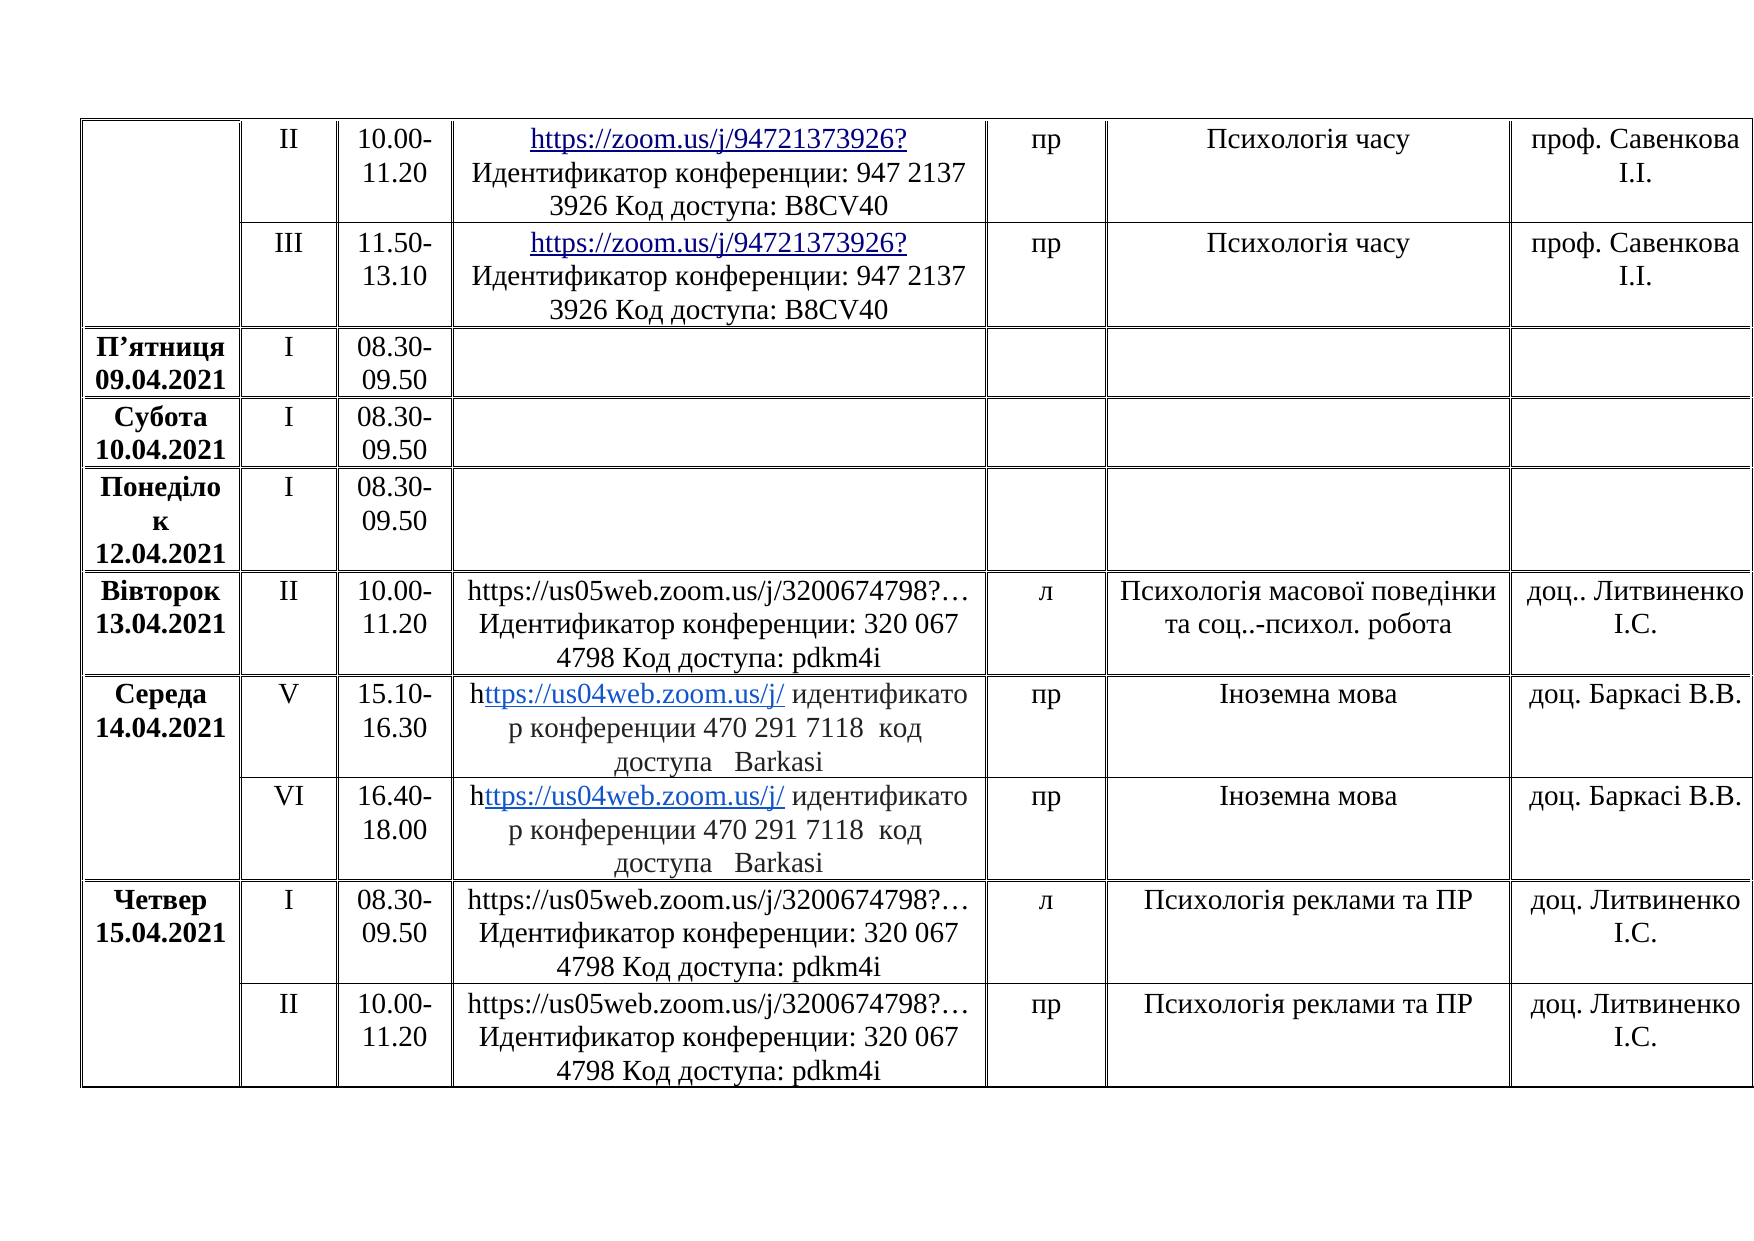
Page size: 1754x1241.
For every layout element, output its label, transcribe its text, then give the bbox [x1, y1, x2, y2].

table_cell доц. Баркасі В.В. [1512, 778, 1752, 879]
table_cell 11.50-13.10 [339, 223, 451, 326]
table_cell ІІІ [242, 223, 336, 326]
table_cell доц.. Литвиненко І.С. [1512, 570, 1752, 673]
table_cell [1512, 326, 1752, 396]
table_cell 08.30-09.50 [339, 882, 451, 983]
table_cell Іноземна мова [1108, 778, 1509, 879]
table_cell пр [988, 778, 1105, 879]
table_cell Психологія часу [1108, 223, 1509, 326]
table_cell 08.30-09.50 [339, 469, 451, 570]
table_cell Середа 14.04.2021 [83, 674, 239, 879]
table_cell Понеділок 12.04.2021 [81, 466, 241, 570]
table_cell 10.00-11.20 [338, 119, 452, 222]
table_cell Психологія часу [1107, 119, 1511, 222]
table_cell ІІ [241, 119, 338, 222]
table_cell 10.00-11.20 [339, 573, 451, 673]
table_cell Іноземна мова [1108, 677, 1509, 777]
table_cell пр [988, 677, 1105, 777]
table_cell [452, 119, 986, 222]
table_cell [1511, 466, 1754, 570]
table_cell Психологія масової поведінки та соц..-психол. робота [1108, 573, 1509, 673]
table_cell 16.40-18.00 [339, 778, 451, 879]
table_cell [1108, 469, 1509, 570]
table_cell доц. Баркасі В.В. [1512, 674, 1752, 777]
table_cell [988, 399, 1105, 466]
table_cell л [988, 882, 1105, 983]
table_cell https://us05web.zoom.us/j/3200674798?… Идентификатор конференции: 320 067 4798 Код доступа: pdkm4i [454, 882, 985, 983]
table_cell ІІ [242, 573, 336, 673]
table_cell https://us05web.zoom.us/j/3200674798?… Идентификатор конференции: 320 067 4798 Код доступа: pdkm4i [454, 573, 985, 673]
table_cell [1512, 984, 1752, 1086]
table_cell 15.10-16.30 [339, 677, 451, 777]
table_cell П’ятниця 09.04.2021 [83, 326, 239, 396]
table_cell [988, 469, 1105, 570]
table_cell проф. Савенкова І.І. [1512, 223, 1752, 326]
table_cell 08.30-09.50 [339, 329, 451, 396]
table_cell Четвер 08.04.2021 [81, 119, 241, 326]
table_cell І [242, 329, 336, 396]
table_cell https://us04web.zoom.us/j/ идентификатор конференции 470 291 7118 код доступа Barkasi [454, 778, 985, 879]
table_cell І [242, 399, 336, 466]
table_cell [454, 223, 985, 326]
table_cell [454, 469, 985, 570]
table_cell Четвер 15.04.2021 [81, 879, 241, 1086]
table_cell Субота 10.04.2021 [83, 396, 239, 466]
table_cell [454, 329, 985, 396]
table_cell https://us04web.zoom.us/j/ идентификатор конференции 470 291 7118 код доступа Barkasi [454, 677, 985, 777]
table_cell І [242, 882, 336, 983]
table_cell пр [988, 984, 1105, 1086]
table_cell ІІ [242, 984, 336, 1086]
table_cell [454, 399, 985, 466]
table_cell 10.00-11.20 [339, 984, 451, 1086]
table_cell [1108, 399, 1509, 466]
table_cell Психологія реклами та ПР [1108, 882, 1509, 983]
table_cell [1512, 396, 1752, 466]
table_cell л [988, 573, 1105, 673]
table_cell VІ [242, 778, 336, 879]
table_cell Вівторок 13.04.2021 [83, 570, 239, 673]
table_cell 08.30-09.50 [339, 399, 451, 466]
table_cell [1108, 329, 1509, 396]
table_cell [988, 329, 1105, 396]
table_cell пр [986, 119, 1107, 222]
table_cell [1511, 119, 1752, 222]
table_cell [1108, 984, 1509, 1086]
table_cell І [242, 469, 336, 570]
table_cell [454, 984, 985, 1086]
table_cell пр [988, 223, 1105, 326]
table_cell V [242, 677, 336, 777]
table_cell доц. Литвиненко І.С. [1511, 879, 1754, 983]
